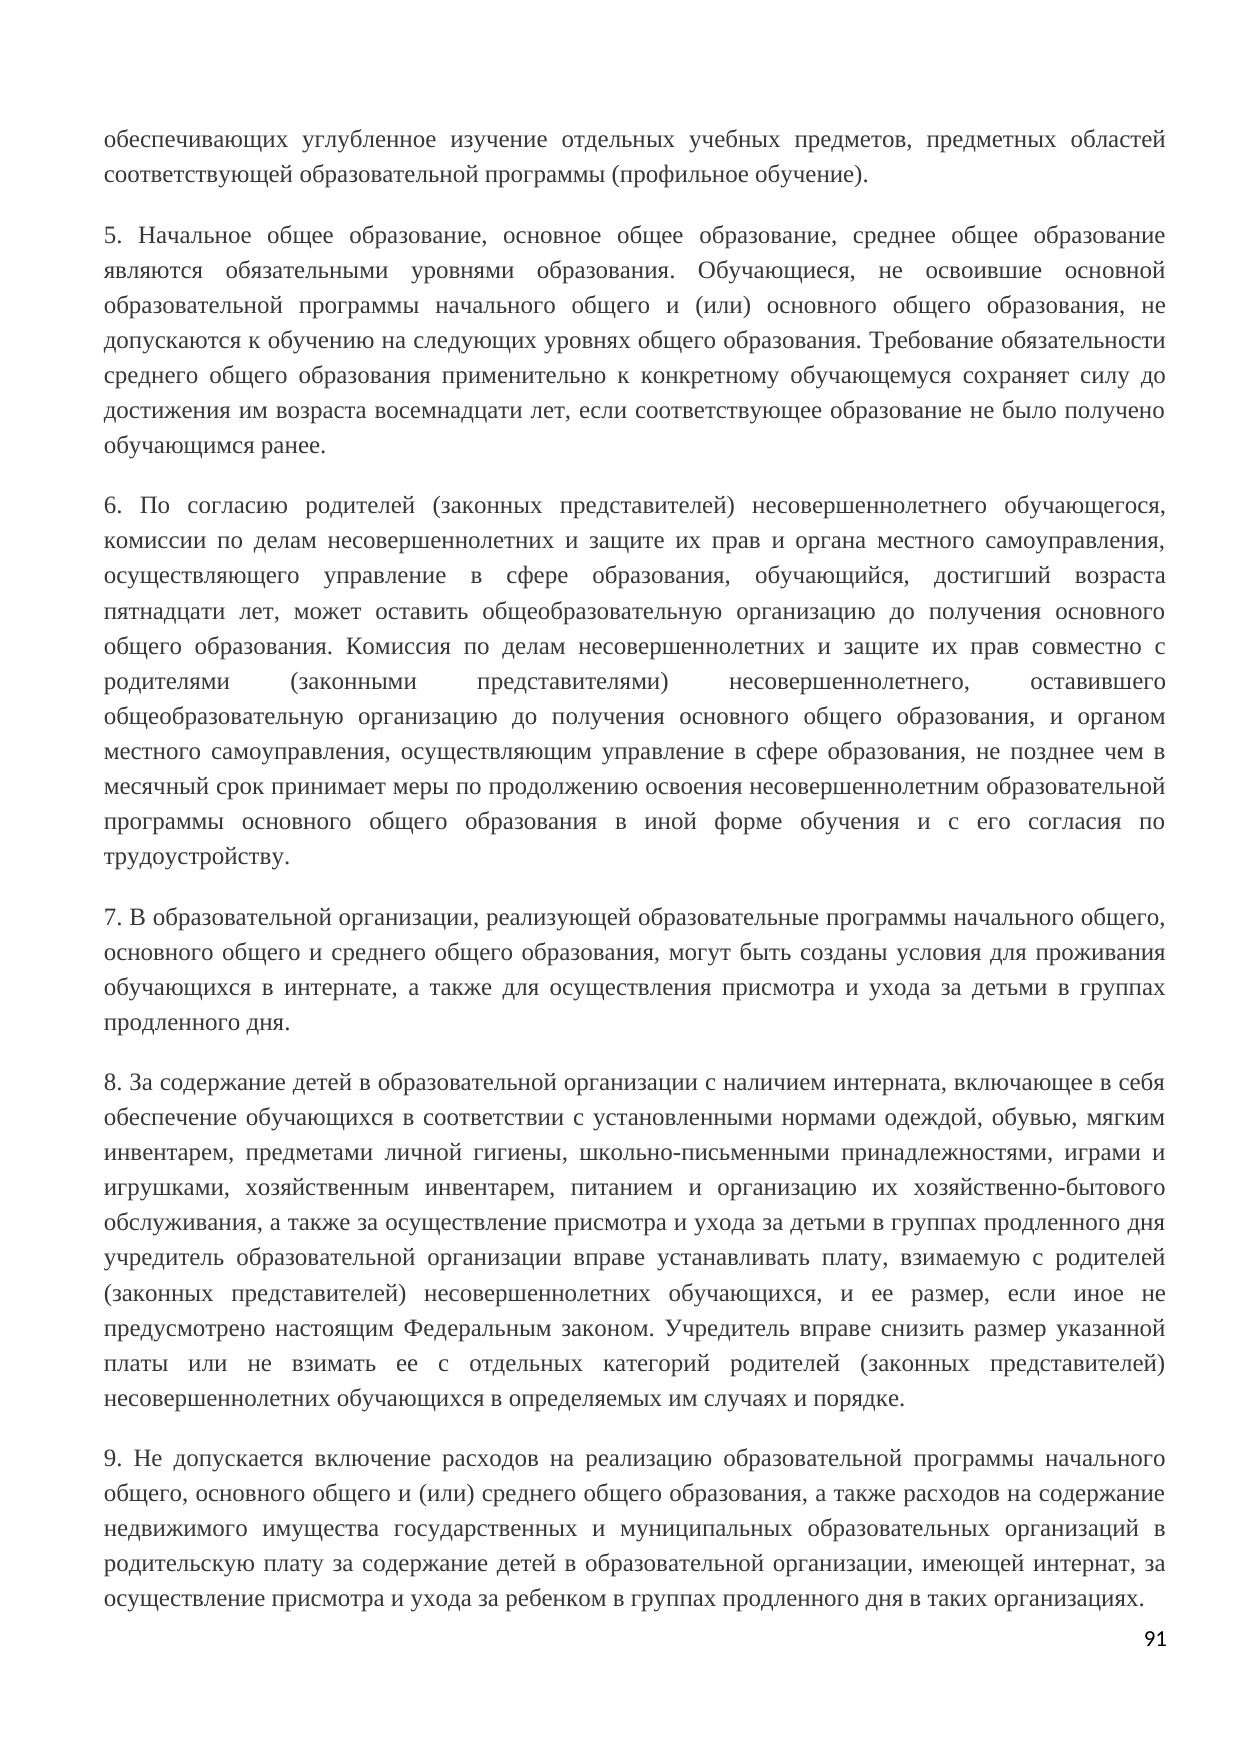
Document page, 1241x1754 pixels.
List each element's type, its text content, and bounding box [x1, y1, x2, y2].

text 7. В образовательной организации, реализующей образовательные программы начального общего, основного общего и среднего общего образования, могут быть созданы условия для проживания обучающихся в интернате, а также для осуществления присмотра и ухода за детьми в группах продленного дня. [103, 895, 1167, 1036]
text 5. Начальное общее образование, основное общее образование, среднее общее образование являются обязательными уровнями образования. Обучающиеся, не освоившие основной образовательной программы начального общего и (или) основного общего образования, не допускаются к обучению на следующих уровнях общего образования. Требование обязательности среднего общего образования применительно к конкретному обучающемуся сохраняет силу до достижения им возраста восемнадцати лет, если соответствующее образование не было получено обучающимся ранее. [103, 213, 1167, 459]
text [103, 118, 1167, 188]
text 8. За содержание детей в образовательной организации с наличием интерната, включающее в себя обеспечение обучающихся в соответствии с установленными нормами одеждой, обувью, мягким инвентарем, предметами личной гигиены, школьно-письменными принадлежностями, играми и игрушками, хозяйственным инвентарем, питанием и организацию их хозяйственно-бытового обслуживания, а также за осуществление присмотра и ухода за детьми в группах продленного дня учредитель образовательной организации вправе устанавливать плату, взимаемую с родителей (законных представителей) несовершеннолетних обучающихся, и ее размер, если иное не предусмотрено настоящим Федеральным законом. Учредитель вправе снизить размер указанной платы или не взимать ее с отдельных категорий родителей (законных представителей) несовершеннолетних обучающихся в определяемых им случаях и порядке. [103, 1061, 1167, 1412]
text 9. Не допускается включение расходов на реализацию образовательной программы начального общего, основного общего и (или) среднего общего образования, а также расходов на содержание недвижимого имущества государственных и муниципальных образовательных организаций в родительскую плату за содержание детей в образовательной организации, имеющей интернат, за осуществление присмотра и ухода за ребенком в группах продленного дня в таких организациях. [103, 1437, 1167, 1612]
text 6. По согласию родителей (законных представителей) несовершеннолетнего обучающегося, комиссии по делам несовершеннолетних и защите их прав и органа местного самоуправления, осуществляющего управление в сфере образования, обучающийся, достигший возраста пятнадцати лет, может оставить общеобразовательную организацию до получения основного общего образования. Комиссия по делам несовершеннолетних и защите их прав совместно с родителями (законными представителями) несовершеннолетнего, оставившего общеобразовательную организацию до получения основного общего образования, и органом местного самоуправления, осуществляющим управление в сфере образования, не позднее чем в месячный срок принимает меры по продолжению освоения несовершеннолетним образовательной программы основного общего образования в иной форме обучения и с его согласия по трудоустройству. [103, 484, 1167, 870]
